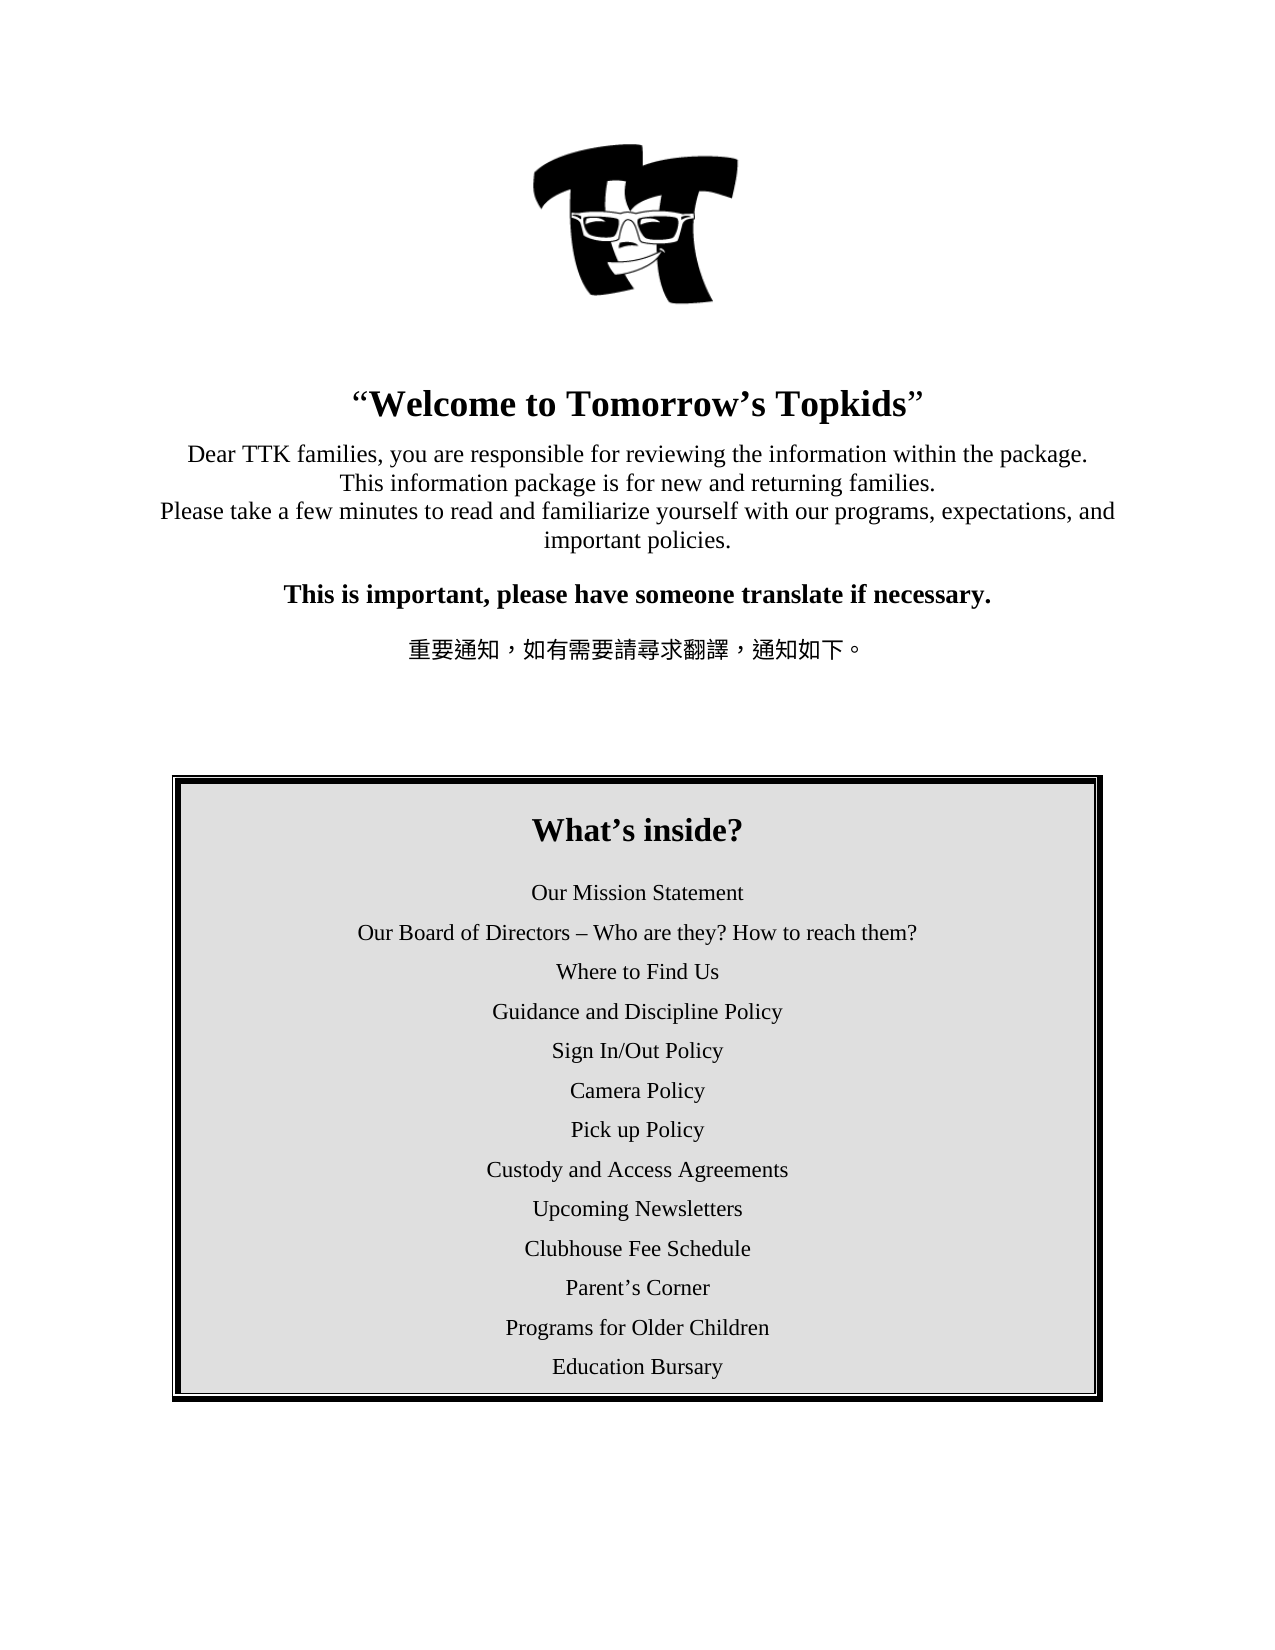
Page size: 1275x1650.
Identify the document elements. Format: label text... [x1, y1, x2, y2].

table_header What’s inside? Our Mission Statement Our Board of Directors – Who are they? How to reach them? Where to Find Us Guidance and Discipline Policy Sign In/Out Policy Camera Policy Pick up Policy Custody and Access Agreements Upcoming Newsletters Clubhouse Fee Schedule Parent’s Corner Programs for Older Children Education Bursary [181, 784, 1094, 1393]
picture [511, 105, 765, 336]
text Please take a few minutes to read and familiarize yourself with our programs, expectations, and important policies. [150, 496, 1125, 554]
text This is important, please have someone translate if necessary. [150, 578, 1125, 609]
text “Welcome to Tomorrow’s Topkids” [150, 381, 1125, 424]
text 重要通知，如有需要請尋求翻譯，通知如下。 [150, 634, 1125, 666]
text This information package is for new and returning families. [150, 468, 1125, 496]
text Dear TTK families, you are responsible for reviewing the information within the package. [150, 439, 1125, 468]
